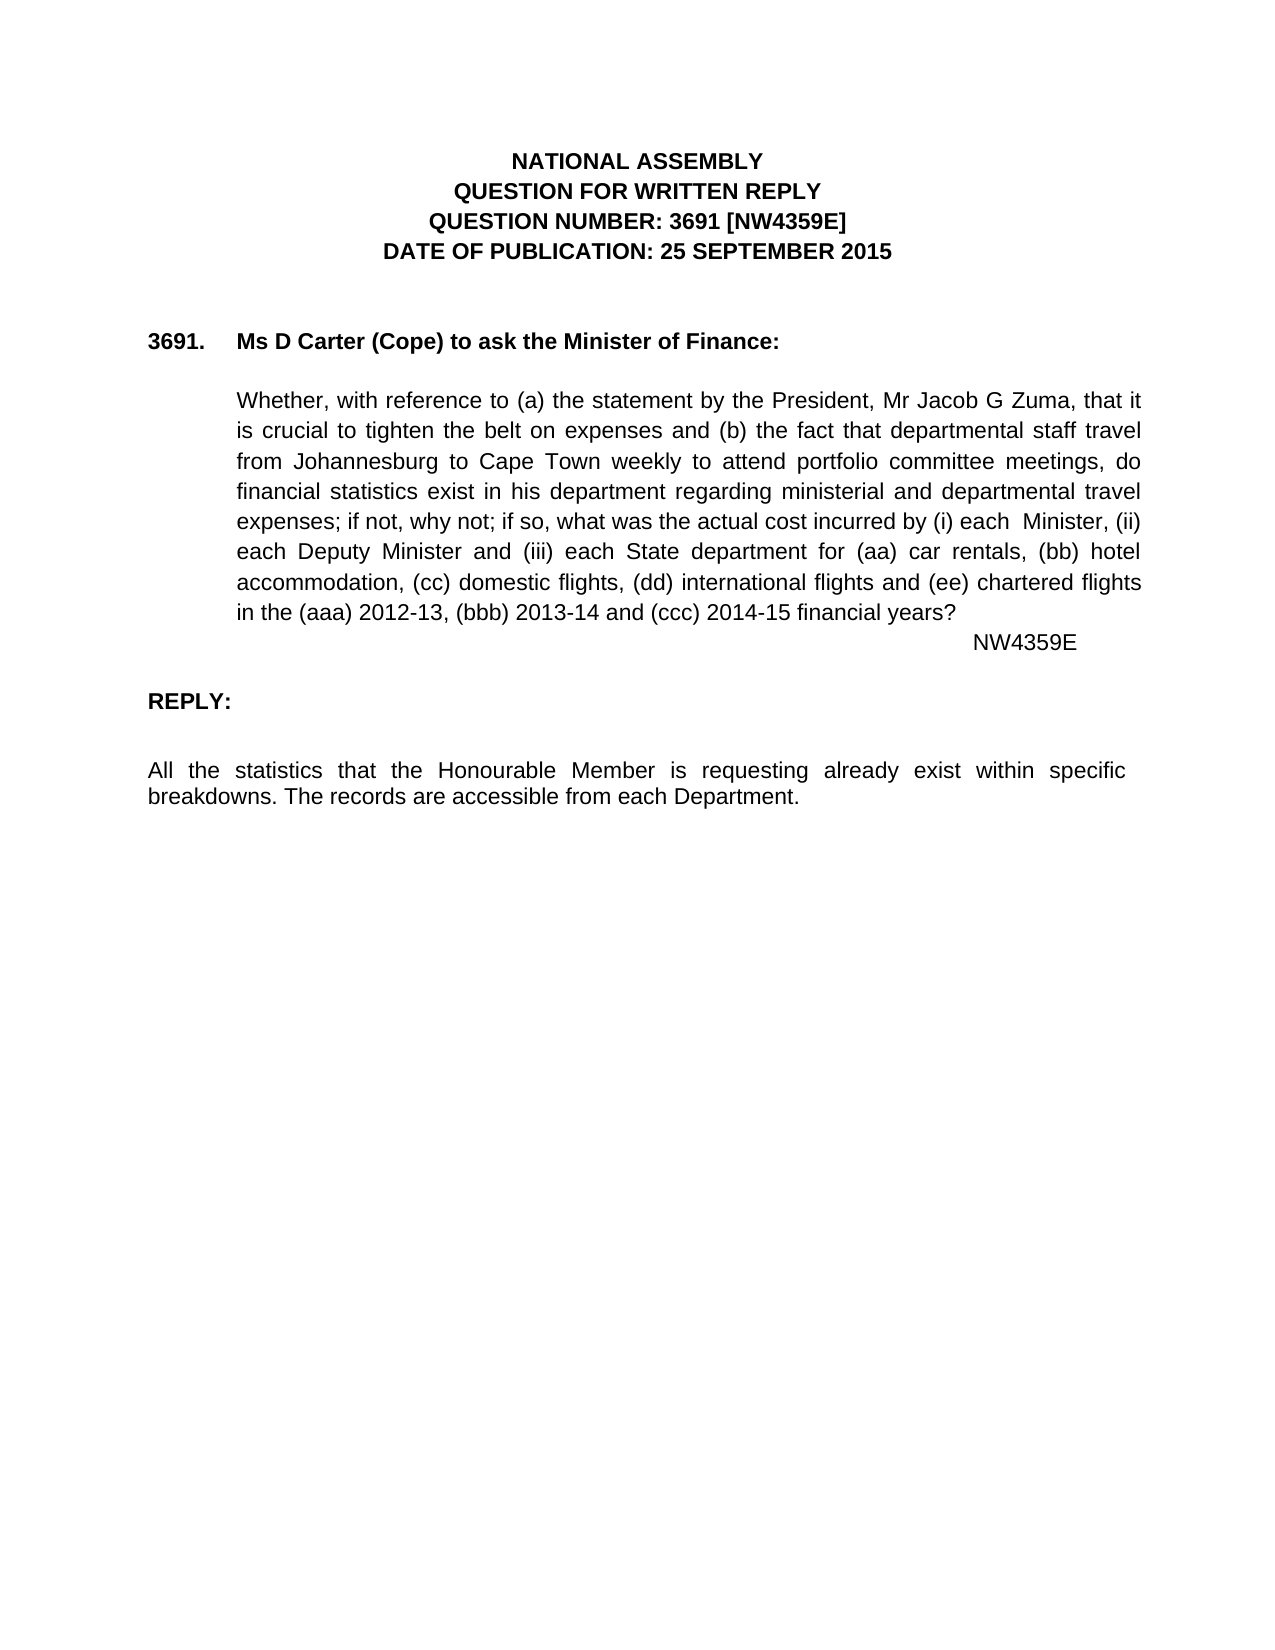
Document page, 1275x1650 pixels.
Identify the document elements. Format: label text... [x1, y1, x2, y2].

text All the statistics that the Honourable Member is requesting already exist within specific breakdowns. The records are accessible from each Department. [148, 757, 1127, 809]
text Whether, with reference to (a) the statement by the President, Mr Jacob G Zuma, that it is crucial to tighten the belt on expenses and (b) the fact that departmental staff travel from Johannesburg to Cape Town weekly to attend portfolio committee meetings, do financial statistics exist in his department regarding ministerial and departmental travel expenses; if not, why not; if so, what was the actual cost incurred by (i) each Minister, (ii) each Deputy Minister and (iii) each State department for (aa) car rentals, (bb) hotel accommodation, (cc) domestic flights, (dd) international flights and (ee) chartered flights in the (aaa) 2012-13, (bbb) 2013-14 and (ccc) 2014-15 financial years? NW4359E [236, 387, 1142, 655]
text DATE OF PUBLICATION: 25 SEPTEMBER 2015 [148, 238, 1127, 265]
text REPLY: [148, 688, 1127, 715]
text 3691. Ms D Carter (Cope) to ask the Minister of Finance: [148, 328, 1127, 354]
text QUESTION FOR WRITTEN REPLY [148, 178, 1127, 204]
text NATIONAL ASSEMBLY [148, 148, 1127, 174]
text QUESTION NUMBER: 3691 [NW4359E] [148, 208, 1127, 234]
